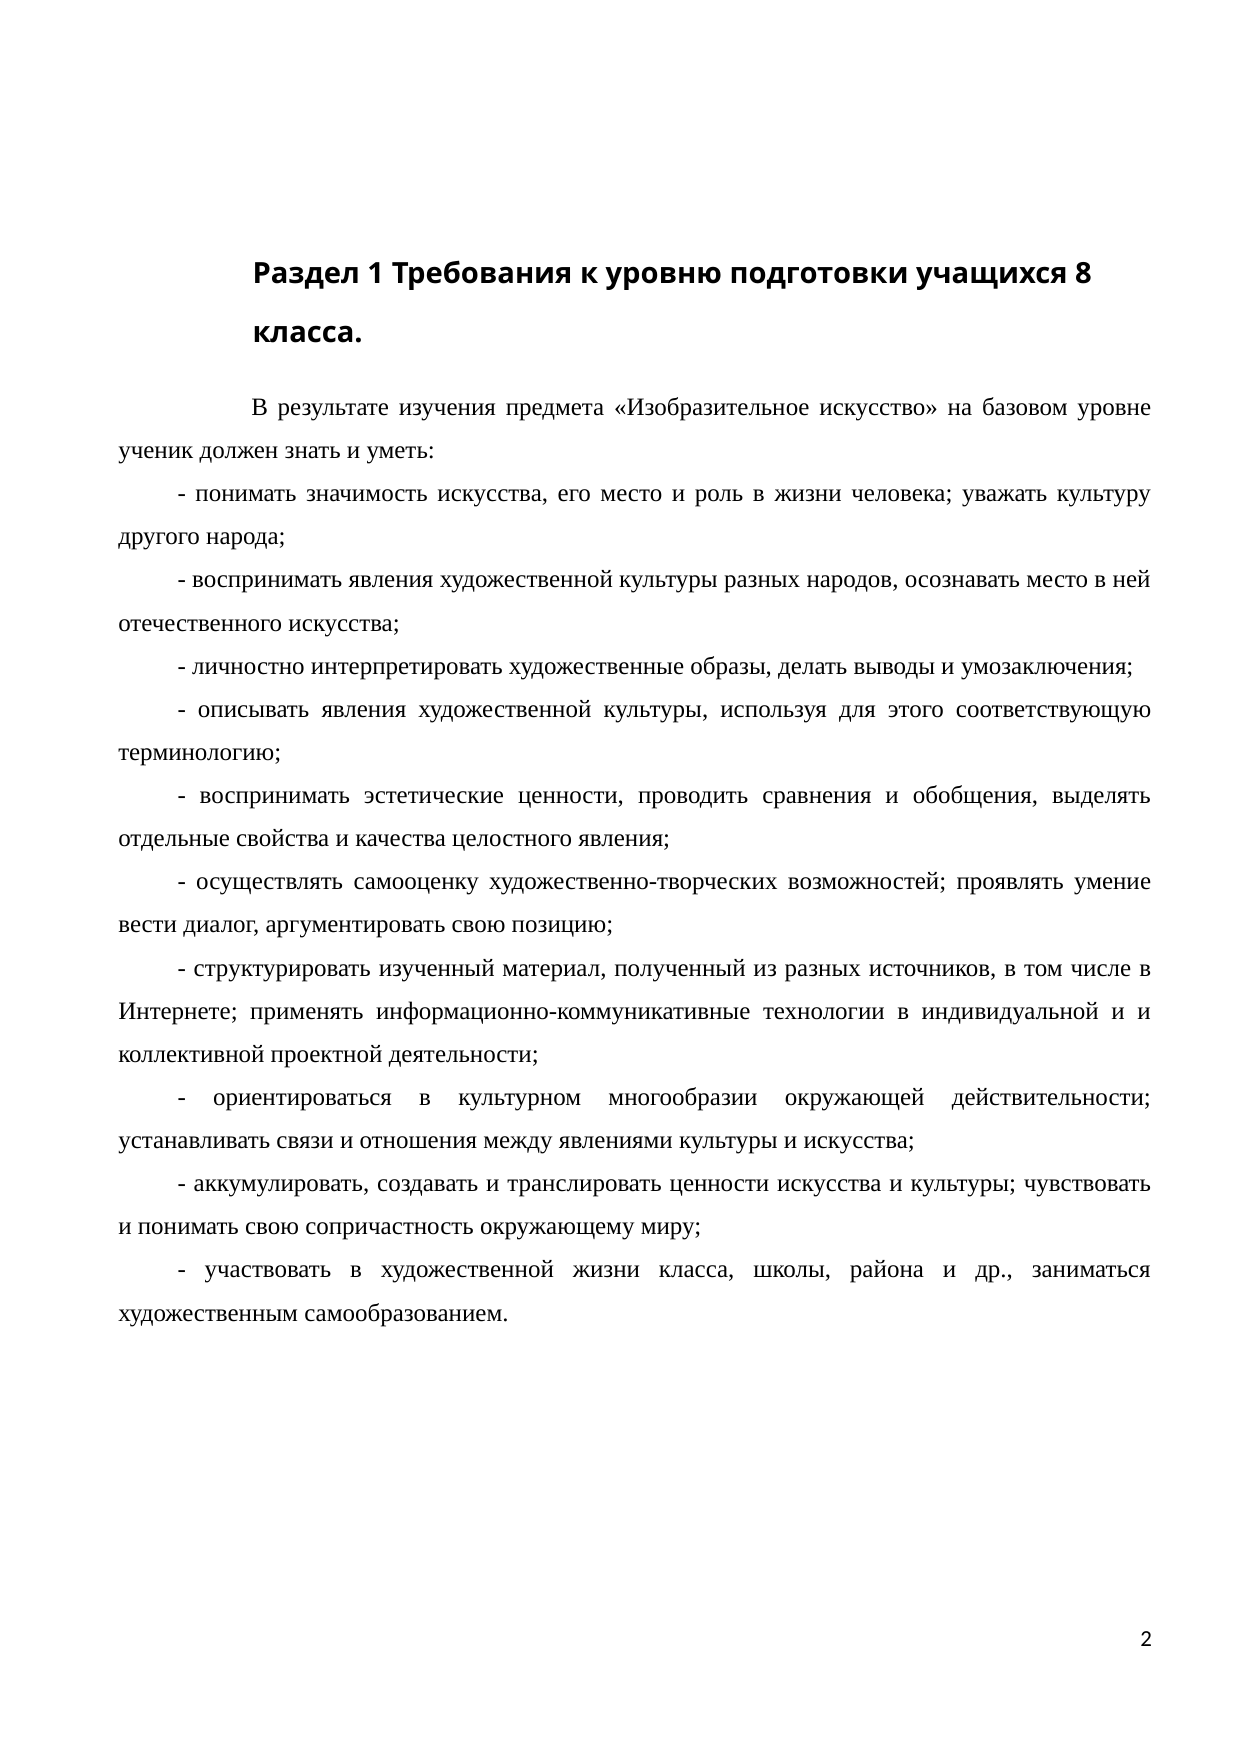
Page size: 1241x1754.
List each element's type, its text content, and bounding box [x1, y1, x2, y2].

text - личностно интерпретировать художественные образы, делать выводы и умозаключения; [118, 651, 1152, 679]
text - описывать явления художественной культуры, используя для этого соответствующую терминологию; [118, 694, 1152, 766]
text - воспринимать явления художественной культуры разных народов, осознавать место в ней отечественного искусства; [118, 564, 1152, 636]
text В результате изучения предмета «Изобразительное искусство» на базовом уровне ученик должен знать и уметь: [118, 392, 1152, 464]
text - понимать значимость искусства, его место и роль в жизни человека; уважать культуру другого народа; [118, 478, 1152, 550]
text - ориентироваться в культурном многообразии окружающей действительности; устанавливать связи и отношения между явлениями культуры и искусства; [118, 1082, 1152, 1154]
text - воспринимать эстетические ценности, проводить сравнения и обобщения, выделять отдельные свойства и качества целостного явления; [118, 780, 1152, 852]
text - структурировать изученный материал, полученный из разных источников, в том числе в Интернете; применять информационно-коммуникативные технологии в индивидуальной и и коллективной проектной деятельности; [118, 953, 1152, 1068]
list Раздел 1 Требования к уровню подготовки учащихся 8 класса. [252, 252, 1152, 351]
text - аккумулировать, создавать и транслировать ценности искусства и культуры; чувствовать и понимать свою сопричастность окружающему миру; [118, 1168, 1152, 1240]
text - участвовать в художественной жизни класса, школы, района и др., заниматься художественным самообразованием. [118, 1254, 1152, 1326]
text - осуществлять самооценку художественно-творческих возможностей; проявлять умение вести диалог, аргументировать свою позицию; [118, 866, 1152, 938]
